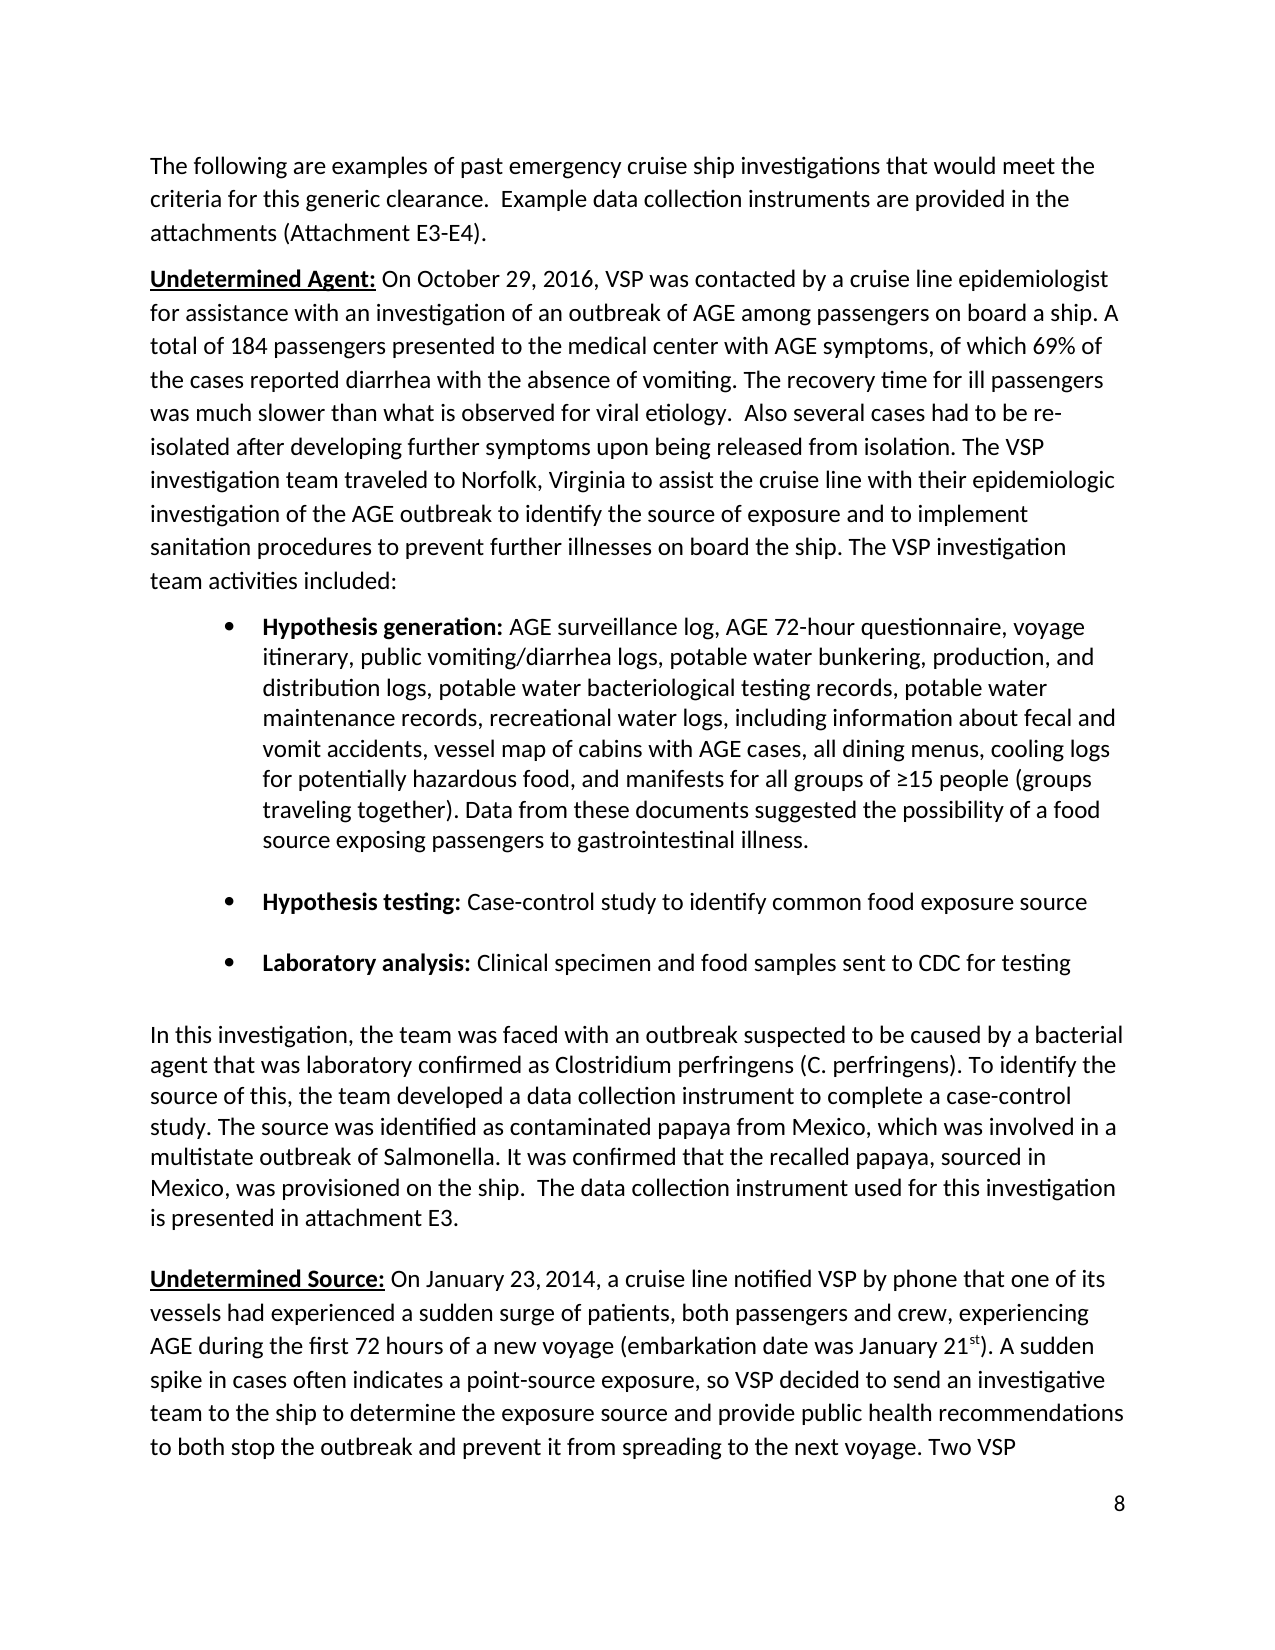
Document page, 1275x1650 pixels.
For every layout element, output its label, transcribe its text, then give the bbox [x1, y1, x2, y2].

list Hypothesis generation: AGE surveillance log, AGE 72-hour questionnaire, voyage itinerary, public vomiting/diarrhea logs, potable water bunkering, production, and distribution logs, potable water bacteriological testing records, potable water maintenance records, recreational water logs, including information about fecal and vomit accidents, vessel map of cabins with AGE cases, all dining menus, cooling logs for potentially hazardous food, and manifests for all groups of ≥15 people (groups traveling together). Data from these documents suggested the possibility of a food source exposing passengers to gastrointestinal illness. [225, 611, 1125, 855]
text In this investigation, the team was faced with an outbreak suspected to be caused by a bacterial agent that was laboratory confirmed as Clostridium perfringens (C. perfringens). To identify the source of this, the team developed a data collection instrument to complete a case-control study. The source was identified as contaminated papaya from Mexico, which was involved in a multistate outbreak of Salmonella. It was confirmed that the recalled papaya, sourced in Mexico, was provisioned on the ship. The data collection instrument used for this investigation is presented in attachment E3. [150, 1019, 1125, 1233]
list Laboratory analysis: Clinical specimen and food samples sent to CDC for testing [225, 947, 1125, 977]
list Hypothesis testing: Case-control study to identify common food exposure source [225, 886, 1125, 916]
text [150, 1263, 1125, 1461]
text Undetermined Agent: On October 29, 2016, VSP was contacted by a cruise line epidemiologist for assistance with an investigation of an outbreak of AGE among passengers on board a ship. A total of 184 passengers presented to the medical center with AGE symptoms, of which 69% of the cases reported diarrhea with the absence of vomiting. The recovery time for ill passengers was much slower than what is observed for viral etiology. Also several cases had to be re-isolated after developing further symptoms upon being released from isolation. The VSP investigation team traveled to Norfolk, Virginia to assist the cruise line with their epidemiologic investigation of the AGE outbreak to identify the source of exposure and to implement sanitation procedures to prevent further illnesses on board the ship. The VSP investigation team activities included: [150, 263, 1125, 596]
text The following are examples of past emergency cruise ship investigations that would meet the criteria for this generic clearance. Example data collection instruments are provided in the attachments (Attachment E3-E4). [150, 150, 1125, 248]
